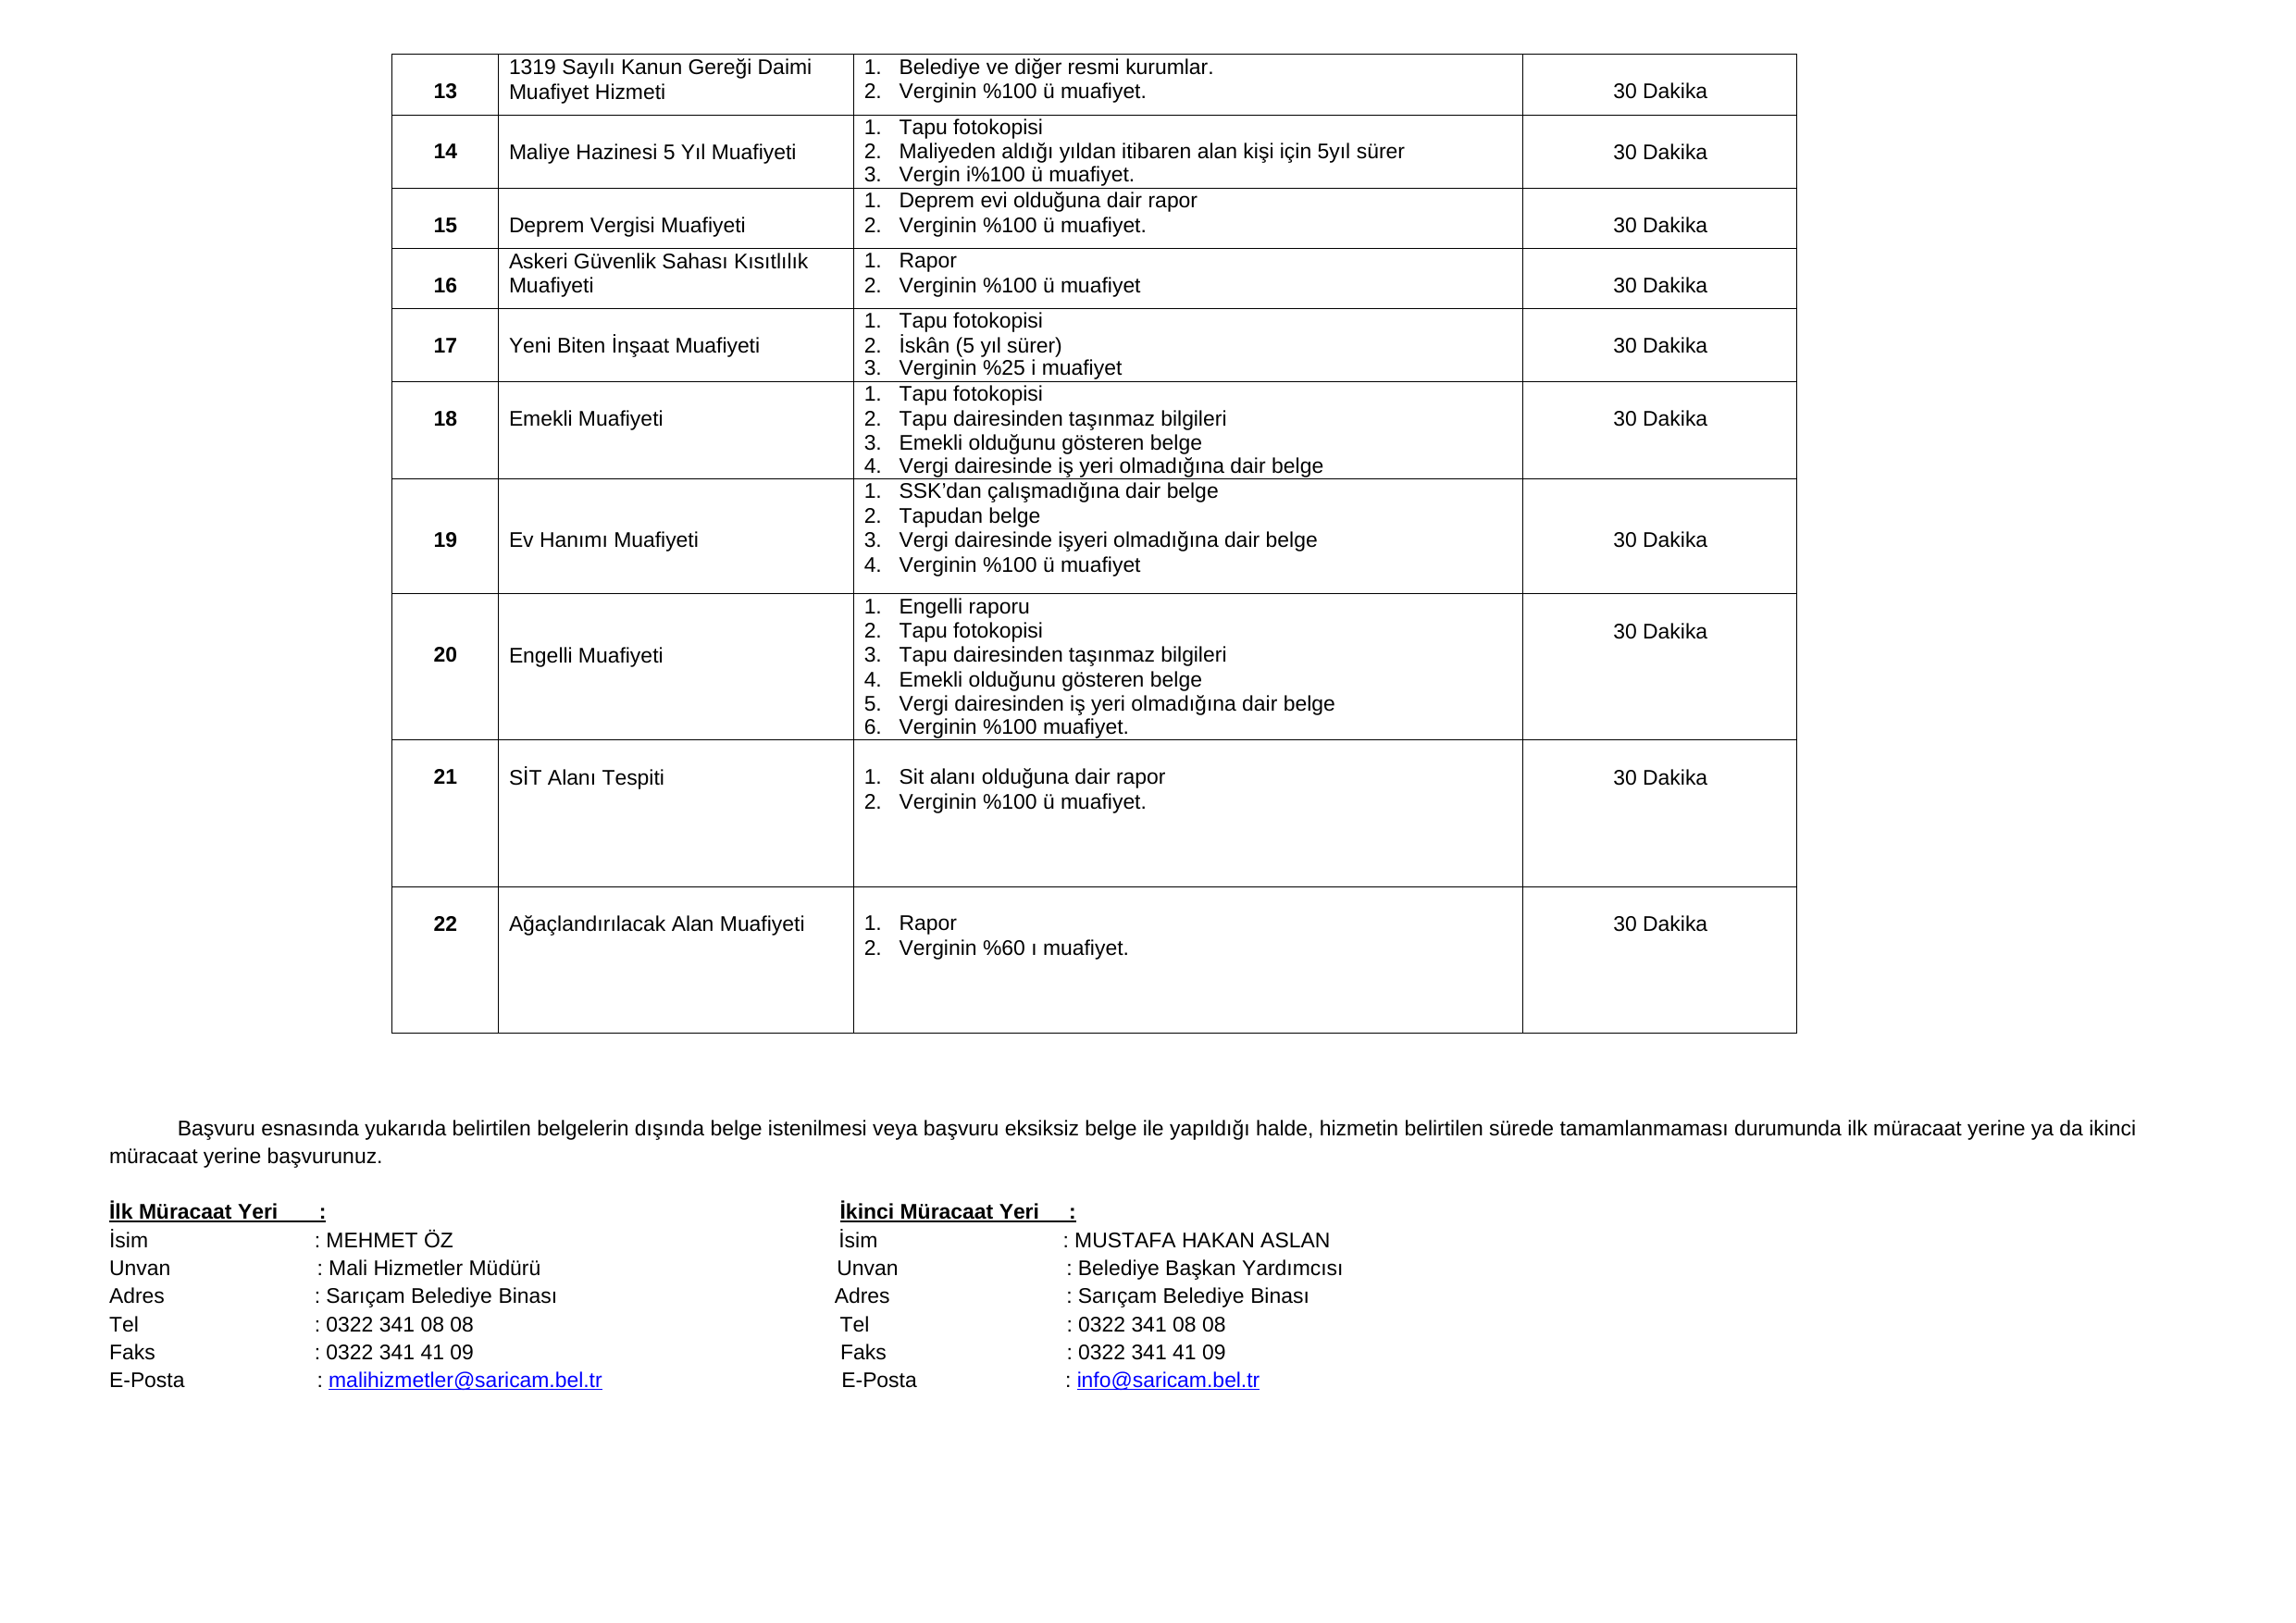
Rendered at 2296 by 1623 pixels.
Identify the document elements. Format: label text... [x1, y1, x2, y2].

table_cell Tapu fotokopisi Maliyeden aldığı yıldan itibaren alan kişi için 5yıl sürer Vergin i%100 ü muafiyet. [854, 116, 1522, 187]
table_cell 21 [392, 740, 498, 886]
table_cell 30 Dakika [1523, 382, 1796, 478]
table_cell 22 [392, 887, 498, 1033]
text Tel : 0322 341 08 08 Tel : 0322 341 08 08 [109, 1312, 2188, 1336]
table_cell Deprem Vergisi Muafiyeti [499, 189, 853, 247]
table_cell Askeri Güvenlik Sahası Kısıtlılık Muafiyeti [499, 249, 853, 308]
table_cell 30 Dakika [1523, 116, 1796, 187]
table_cell 15 [392, 189, 498, 247]
table_cell Yeni Biten İnşaat Muafiyeti [499, 309, 853, 381]
table_cell Deprem evi olduğuna dair rapor Verginin %100 ü muafiyet. [854, 189, 1522, 247]
table_cell Ağaçlandırılacak Alan Muafiyeti [499, 887, 853, 1033]
table_cell Tapu fotokopisi İskân (5 yıl sürer) Verginin %25 i muafiyet [854, 309, 1522, 381]
table_cell 18 [392, 382, 498, 478]
table_cell 30 Dakika [1523, 594, 1796, 739]
text Unvan : Mali Hizmetler Müdürü Unvan : Belediye Başkan Yardımcısı [109, 1256, 2188, 1280]
text İlk Müracaat Yeri : İkinci Müracaat Yeri : [109, 1199, 2188, 1224]
table_cell SİT Alanı Tespiti [499, 740, 853, 886]
table_cell Sit alanı olduğuna dair rapor Verginin %100 ü muafiyet. [854, 740, 1522, 886]
table_cell 20 [392, 594, 498, 739]
table_cell 30 Dakika [1523, 189, 1796, 247]
table_cell 30 Dakika [1523, 249, 1796, 308]
table_cell 30 Dakika [1523, 309, 1796, 381]
table_cell Rapor Verginin %100 ü muafiyet [854, 249, 1522, 308]
table_cell SSK’dan çalışmadığına dair belge Tapudan belge Vergi dairesinde işyeri olmadığına dair belge Verginin %100 ü muafiyet [854, 479, 1522, 593]
table_cell 17 [392, 309, 498, 381]
text Faks : 0322 341 41 09 Faks : 0322 341 41 09 [109, 1340, 2188, 1364]
table_cell Ev Hanımı Muafiyeti [499, 479, 853, 593]
text İsim : MEHMET ÖZ İsim : MUSTAFA HAKAN ASLAN [109, 1228, 2188, 1252]
table_cell 30 Dakika [1523, 887, 1796, 1033]
table_header Belediye ve diğer resmi kurumlar. Verginin %100 ü muafiyet. [854, 55, 1522, 114]
table_header 30 Dakika [1523, 55, 1796, 114]
table_cell Tapu fotokopisi Tapu dairesinden taşınmaz bilgileri Emekli olduğunu gösteren belge Vergi dairesinde iş yeri olmadığına dair belge [854, 382, 1522, 478]
table_cell 30 Dakika [1523, 479, 1796, 593]
table_cell Maliye Hazinesi 5 Yıl Muafiyeti [499, 116, 853, 187]
table_cell Engelli raporu Tapu fotokopisi Tapu dairesinden taşınmaz bilgileri Emekli olduğunu gösteren belge Vergi dairesinden iş yeri olmadığına dair belge Verginin %100 muafiyet. [854, 594, 1522, 739]
table_cell 30 Dakika [1523, 740, 1796, 886]
table_header 13 [392, 55, 498, 114]
table_header 1319 Sayılı Kanun Gereği Daimi Muafiyet Hizmeti [499, 55, 853, 114]
text Adres : Sarıçam Belediye Binası Adres : Sarıçam Belediye Binası [109, 1283, 2188, 1308]
table_cell 16 [392, 249, 498, 308]
text E-Posta : malihizmetler@saricam.bel.tr E-Posta : info@saricam.bel.tr [109, 1368, 2188, 1392]
table_cell 14 [392, 116, 498, 187]
table_cell 19 [392, 479, 498, 593]
table_cell Engelli Muafiyeti [499, 594, 853, 739]
text Başvuru esnasında yukarıda belirtilen belgelerin dışında belge istenilmesi veya başvuru eksiksiz belge ile yapıldığı halde, hizmetin belirtilen sürede tamamlanmaması durumunda ilk müracaat yerine ya da ikinci müracaat yerine başvurunuz. [109, 1116, 2188, 1168]
table_cell Rapor Verginin %60 ı muafiyet. [854, 887, 1522, 1033]
table_cell Emekli Muafiyeti [499, 382, 853, 478]
